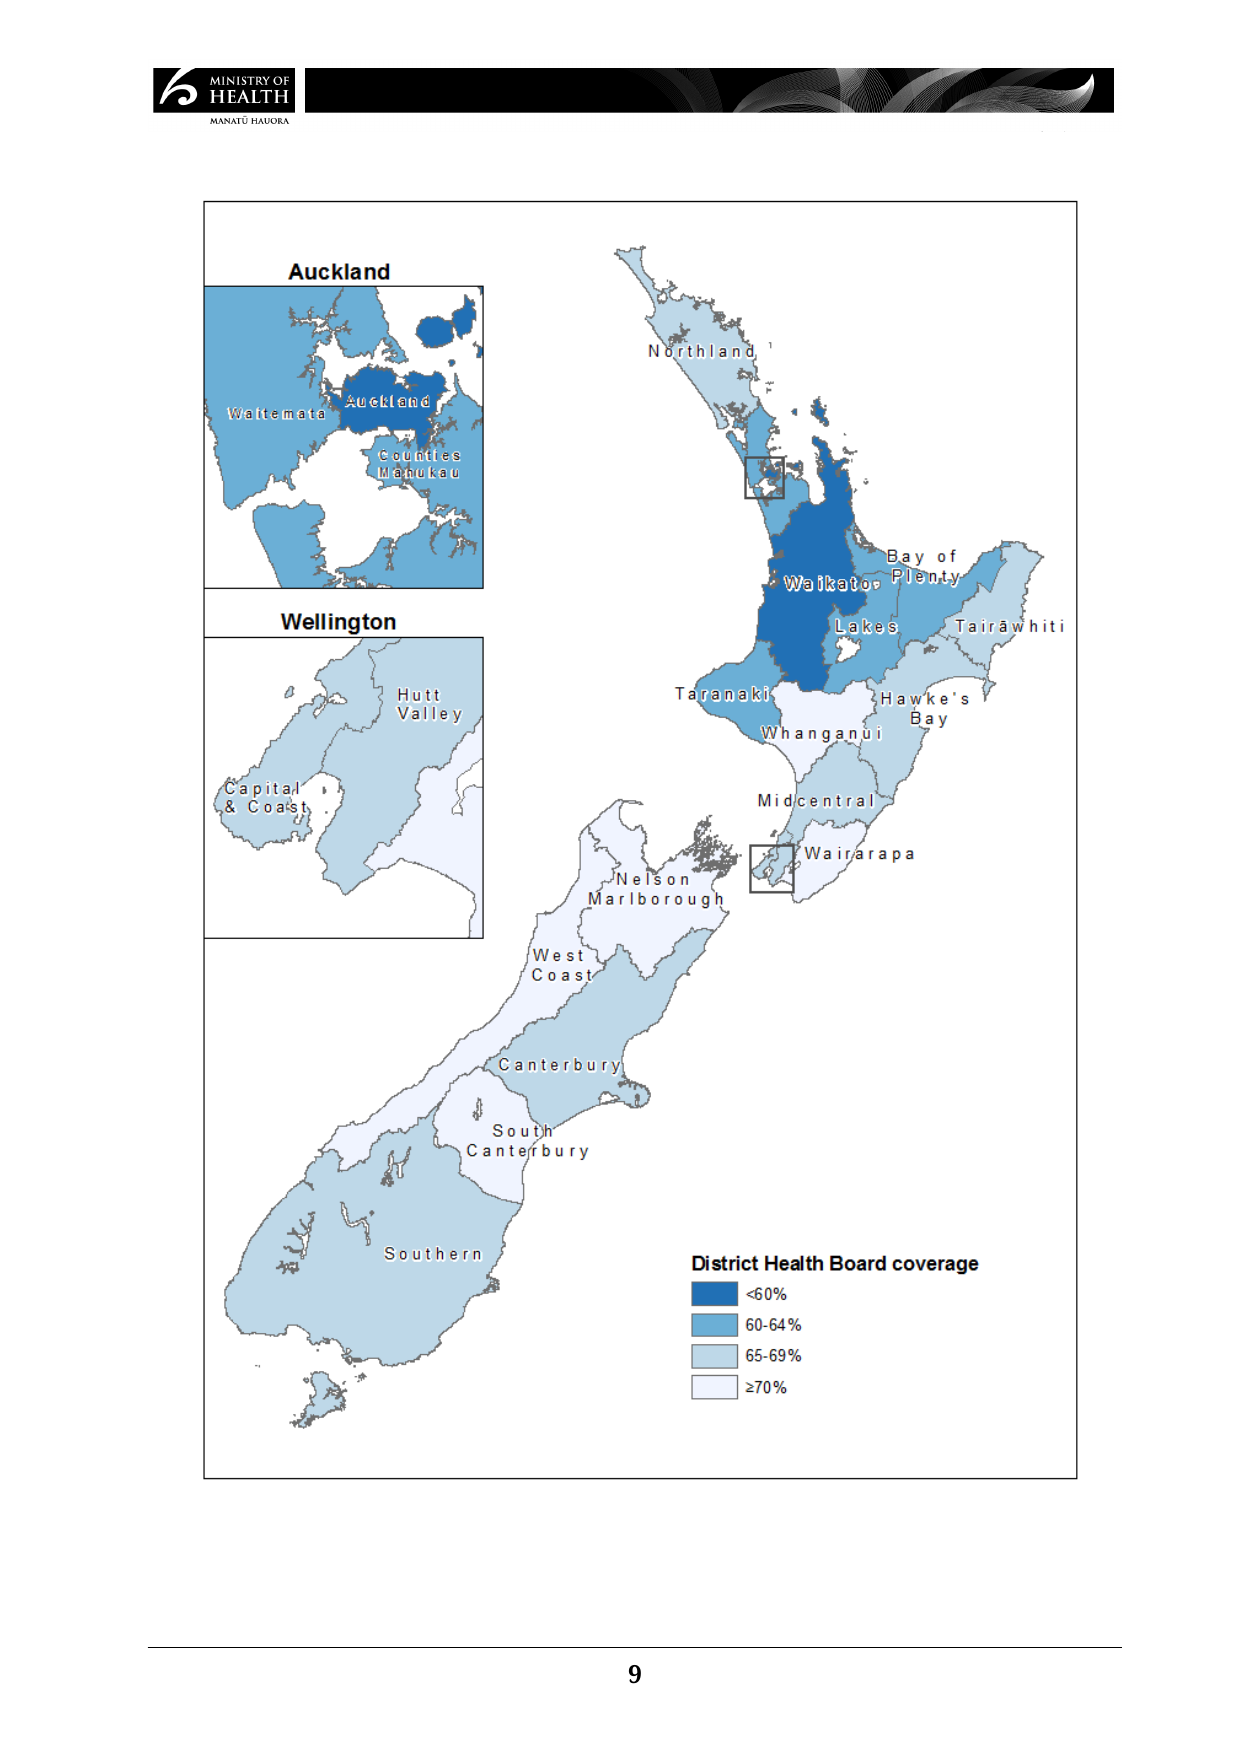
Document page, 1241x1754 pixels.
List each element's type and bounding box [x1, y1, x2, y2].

picture [147, 59, 1123, 132]
picture [147, 147, 1123, 1526]
